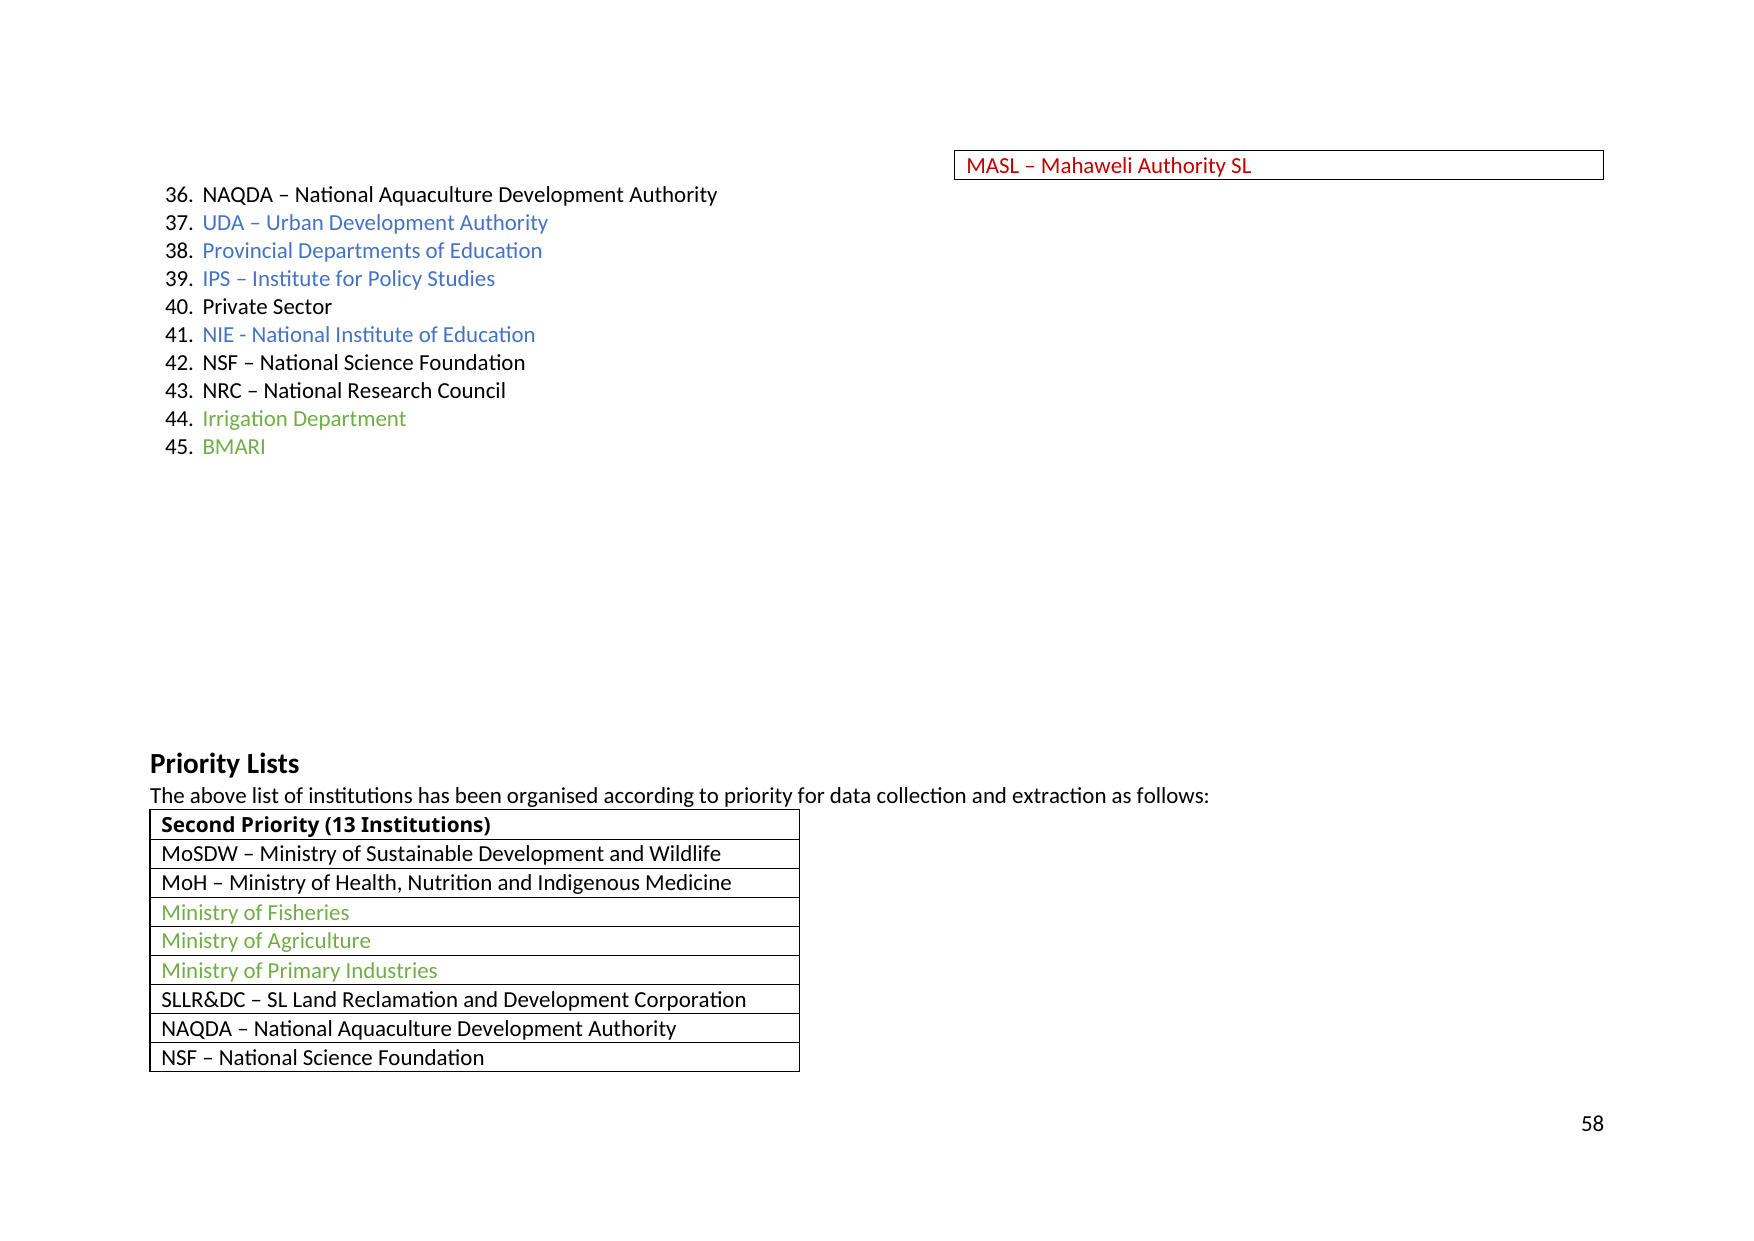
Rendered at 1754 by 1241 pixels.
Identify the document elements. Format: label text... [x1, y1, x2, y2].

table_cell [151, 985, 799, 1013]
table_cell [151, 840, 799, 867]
list UDA – Urban Development Authority [165, 208, 1604, 236]
list NRC – National Research Council [165, 376, 1604, 404]
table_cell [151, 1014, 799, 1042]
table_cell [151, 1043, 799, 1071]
list BMARI [165, 432, 1604, 460]
text The above list of institutions has been organised according to priority for data collection and extraction as follows: [150, 781, 1604, 809]
list NAQDA – National Aquaculture Development Authority [165, 180, 1604, 208]
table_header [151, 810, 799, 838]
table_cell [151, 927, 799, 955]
list IPS – Institute for Policy Studies [165, 264, 1604, 292]
list Private Sector [165, 292, 1604, 320]
list NSF – National Science Foundation [165, 348, 1604, 376]
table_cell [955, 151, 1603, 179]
text Priority Lists [150, 745, 1604, 781]
list NIE - National Institute of Education [165, 320, 1604, 348]
list Provincial Departments of Education [165, 236, 1604, 264]
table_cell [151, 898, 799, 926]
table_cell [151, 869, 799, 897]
list Irrigation Department [165, 404, 1604, 432]
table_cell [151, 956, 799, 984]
